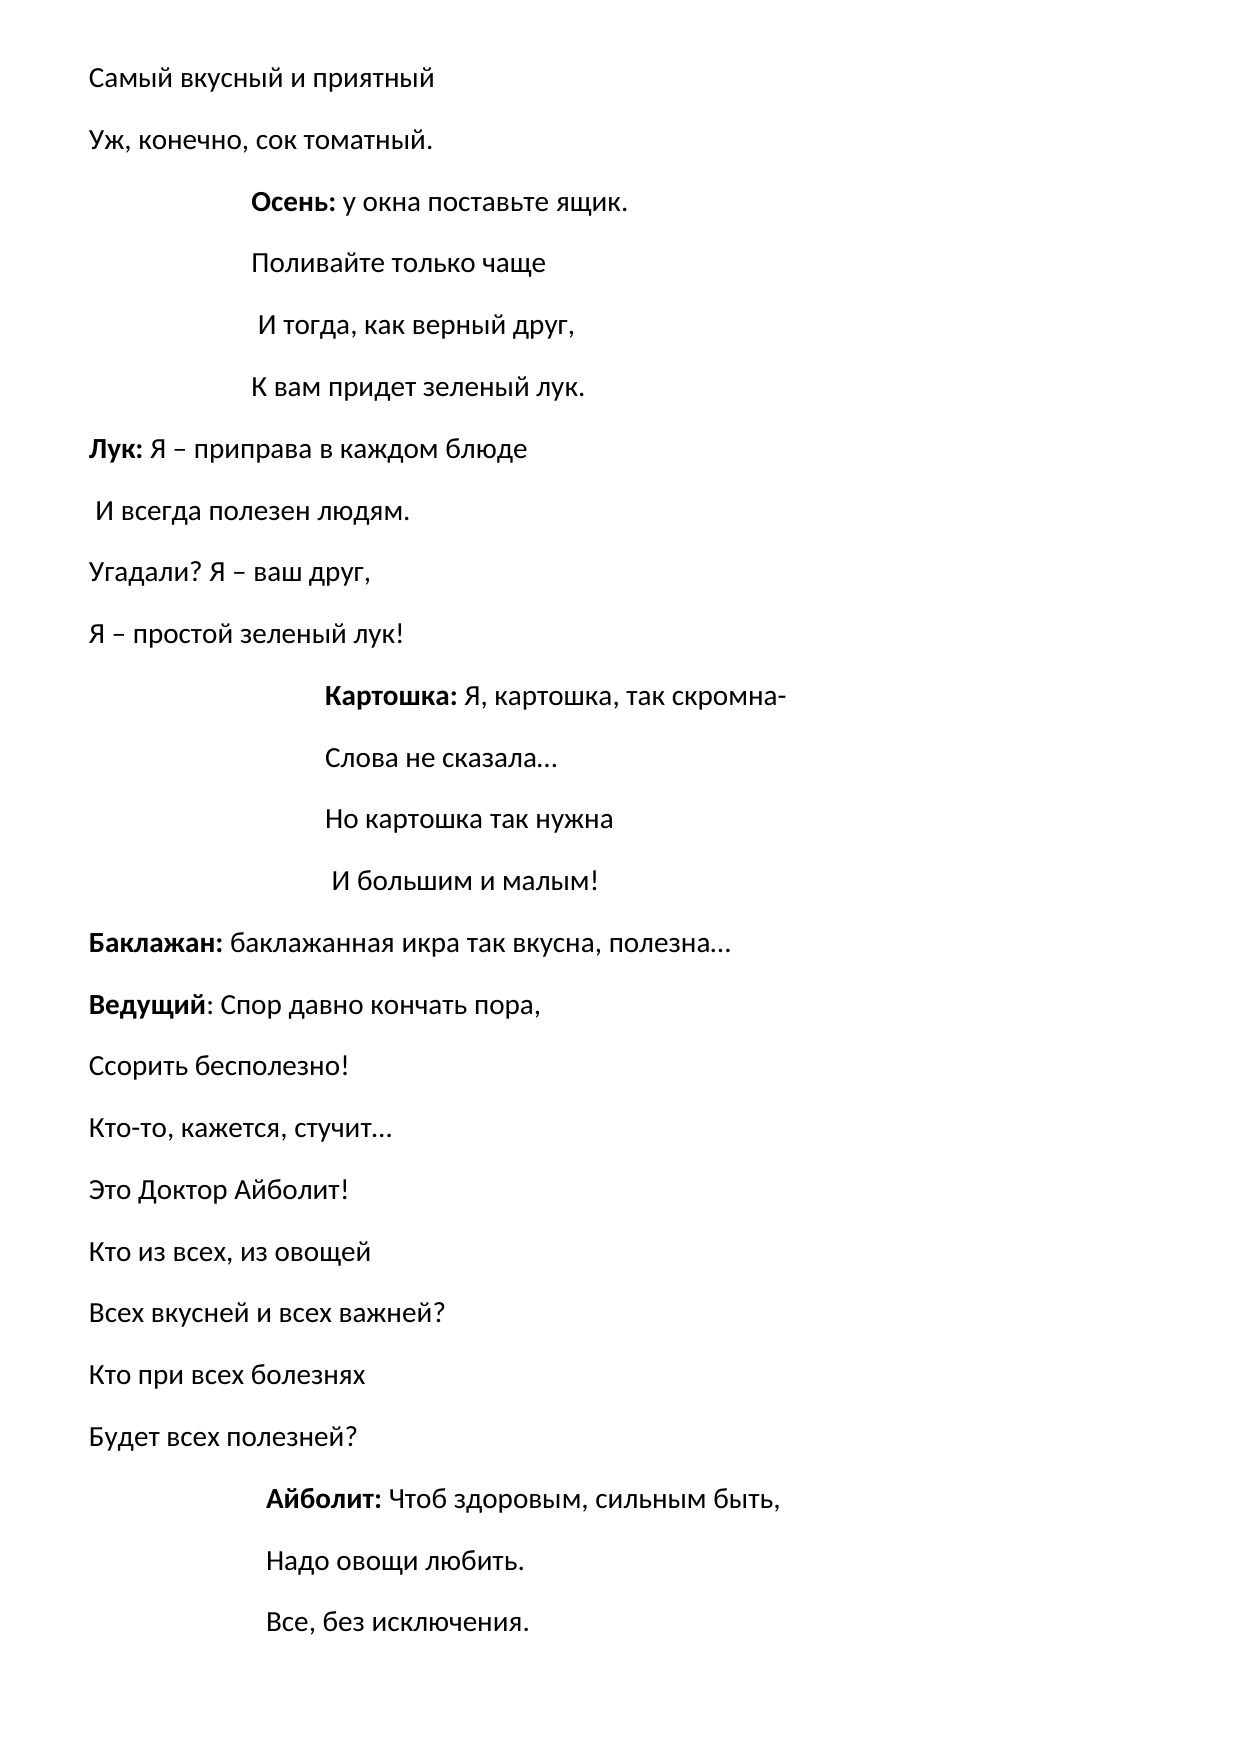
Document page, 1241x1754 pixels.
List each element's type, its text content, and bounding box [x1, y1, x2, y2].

text Кто при всех болезнях [89, 1356, 1181, 1392]
text Слова не сказала… [325, 739, 1181, 774]
text Всех вкусней и всех важней? [89, 1294, 1181, 1330]
text И большим и малым! [325, 862, 1181, 898]
text Будет всех полезней? [89, 1418, 1181, 1454]
text Баклажан: баклажанная икра так вкусна, полезна… [89, 924, 1181, 959]
text Я – простой зеленый лук! [89, 615, 1181, 651]
text Угадали? Я – ваш друг, [89, 553, 1181, 589]
text Но картошка так нужна [325, 800, 1181, 836]
text Лук: Я – приправа в каждом блюде [89, 430, 1181, 465]
text Надо овощи любить. [266, 1542, 1181, 1577]
text Айболит: Чтоб здоровым, сильным быть, [266, 1480, 1181, 1516]
text Ссорить бесполезно! [89, 1047, 1181, 1083]
text Уж, конечно, сок томатный. [89, 121, 1181, 157]
text Это Доктор Айболит! [89, 1171, 1181, 1207]
text Ведущий: Спор давно кончать пора, [89, 986, 1181, 1021]
text Кто из всех, из овощей [89, 1233, 1181, 1268]
text Осень: у окна поставьте ящик. [251, 183, 1181, 218]
text Поливайте только чаще [251, 244, 1181, 280]
text К вам придет зеленый лук. [251, 368, 1181, 404]
text Кто-то, кажется, стучит… [89, 1109, 1181, 1145]
text Картошка: Я, картошка, так скромна- [325, 677, 1181, 712]
text Все, без исключения. [266, 1603, 1181, 1639]
text И тогда, как верный друг, [251, 306, 1181, 342]
text И всегда полезен людям. [89, 492, 1181, 527]
text Самый вкусный и приятный [89, 59, 1181, 95]
